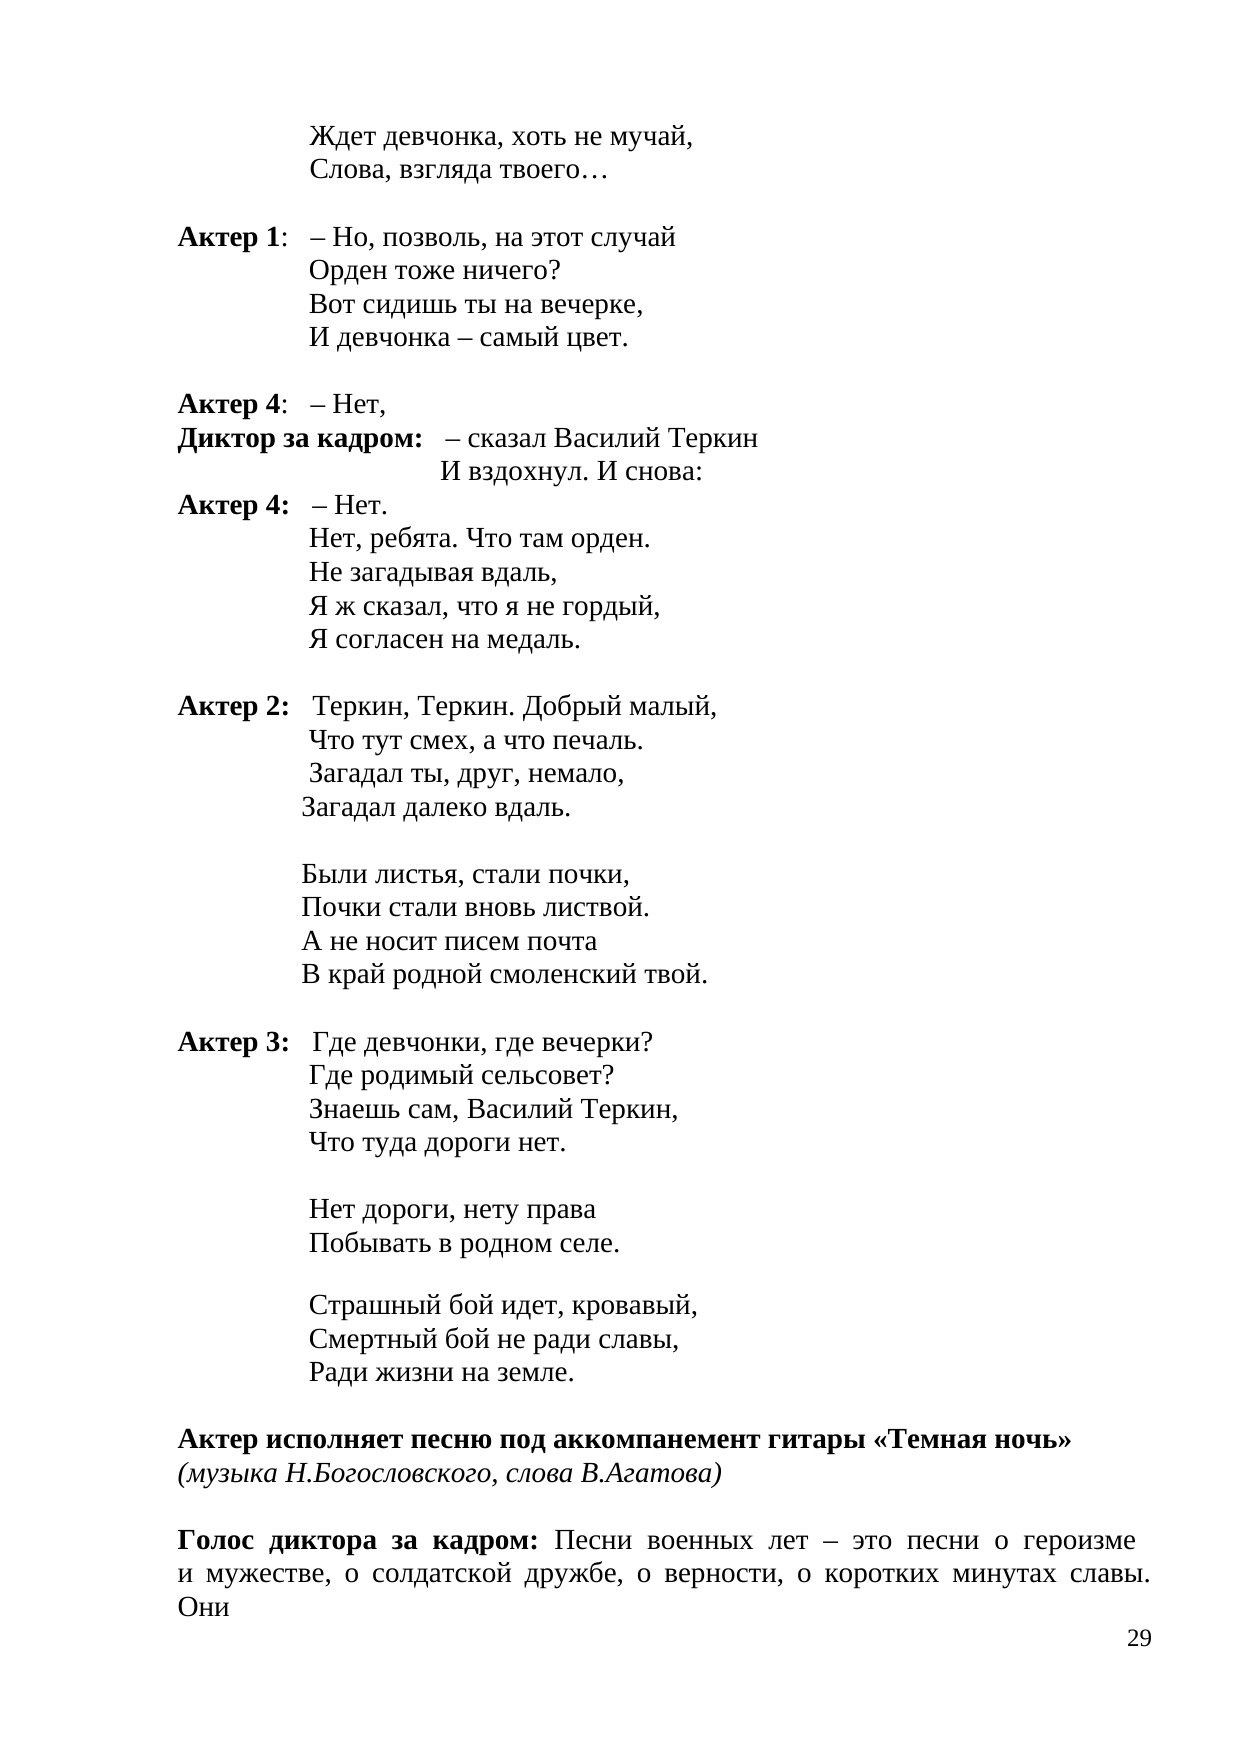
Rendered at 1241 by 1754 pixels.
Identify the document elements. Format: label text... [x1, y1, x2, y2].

text Я ж сказал, что я не гордый, [177, 588, 1152, 621]
text Актер 4: – Нет, [177, 386, 1152, 420]
text Ждет девчонка, хоть не мучай, [251, 118, 1152, 152]
text Загадал далеко вдаль. [177, 789, 1152, 822]
text Смертный бой не ради славы, [177, 1321, 1152, 1354]
text Были листья, стали почки, [177, 856, 1152, 889]
text Где родимый сельсовет? [177, 1057, 1152, 1091]
text Диктор за кадром: – сказал Василий Теркин [177, 420, 1152, 453]
text Ради жизни на земле. [177, 1354, 1152, 1388]
text Страшный бой идет, кровавый, [177, 1287, 1152, 1321]
text Что туда дороги нет. [177, 1124, 1152, 1158]
text Загадал ты, друг, немало, [177, 755, 1152, 789]
text (музыка Н.Богословского, слова В.Агатова) [177, 1455, 1152, 1488]
text И девчонка – самый цвет. [177, 319, 1152, 353]
text Вот сидишь ты на вечерке, [177, 286, 1152, 319]
text Актер исполняет песню под аккомпанемент гитары «Темная ночь» [177, 1421, 1152, 1455]
text В край родной смоленский твой. [177, 957, 1152, 990]
text Не загадывая вдаль, [177, 554, 1152, 588]
text Орден тоже ничего? [177, 252, 1152, 286]
text Что тут смех, а что печаль. [177, 722, 1152, 755]
text Актер 2: Теркин, Теркин. Добрый малый, [177, 688, 1152, 722]
text Актер 4: – Нет. [177, 487, 1152, 521]
text Знаешь сам, Василий Теркин, [177, 1091, 1152, 1124]
text Нет, ребята. Что там орден. [177, 521, 1152, 554]
text А не носит писем почта [177, 923, 1152, 957]
text Я согласен на медаль. [177, 621, 1152, 655]
text Побывать в родном селе. [177, 1225, 1152, 1258]
text И вздохнул. И снова: [177, 453, 1152, 487]
text Нет дороги, нету права [177, 1191, 1152, 1225]
text Слова, взгляда твоего… [251, 152, 1152, 185]
text Голос диктора за кадром: Песни военных лет – это песни о героизме и мужестве, о солдатской дружбе, о верности, о коротких минутах славы. Они [177, 1522, 1152, 1623]
text Актер 3: Где девчонки, где вечерки? [177, 1024, 1152, 1057]
text Почки стали вновь листвой. [177, 889, 1152, 923]
text Актер 1: – Но, позволь, на этот случай [177, 219, 1152, 252]
